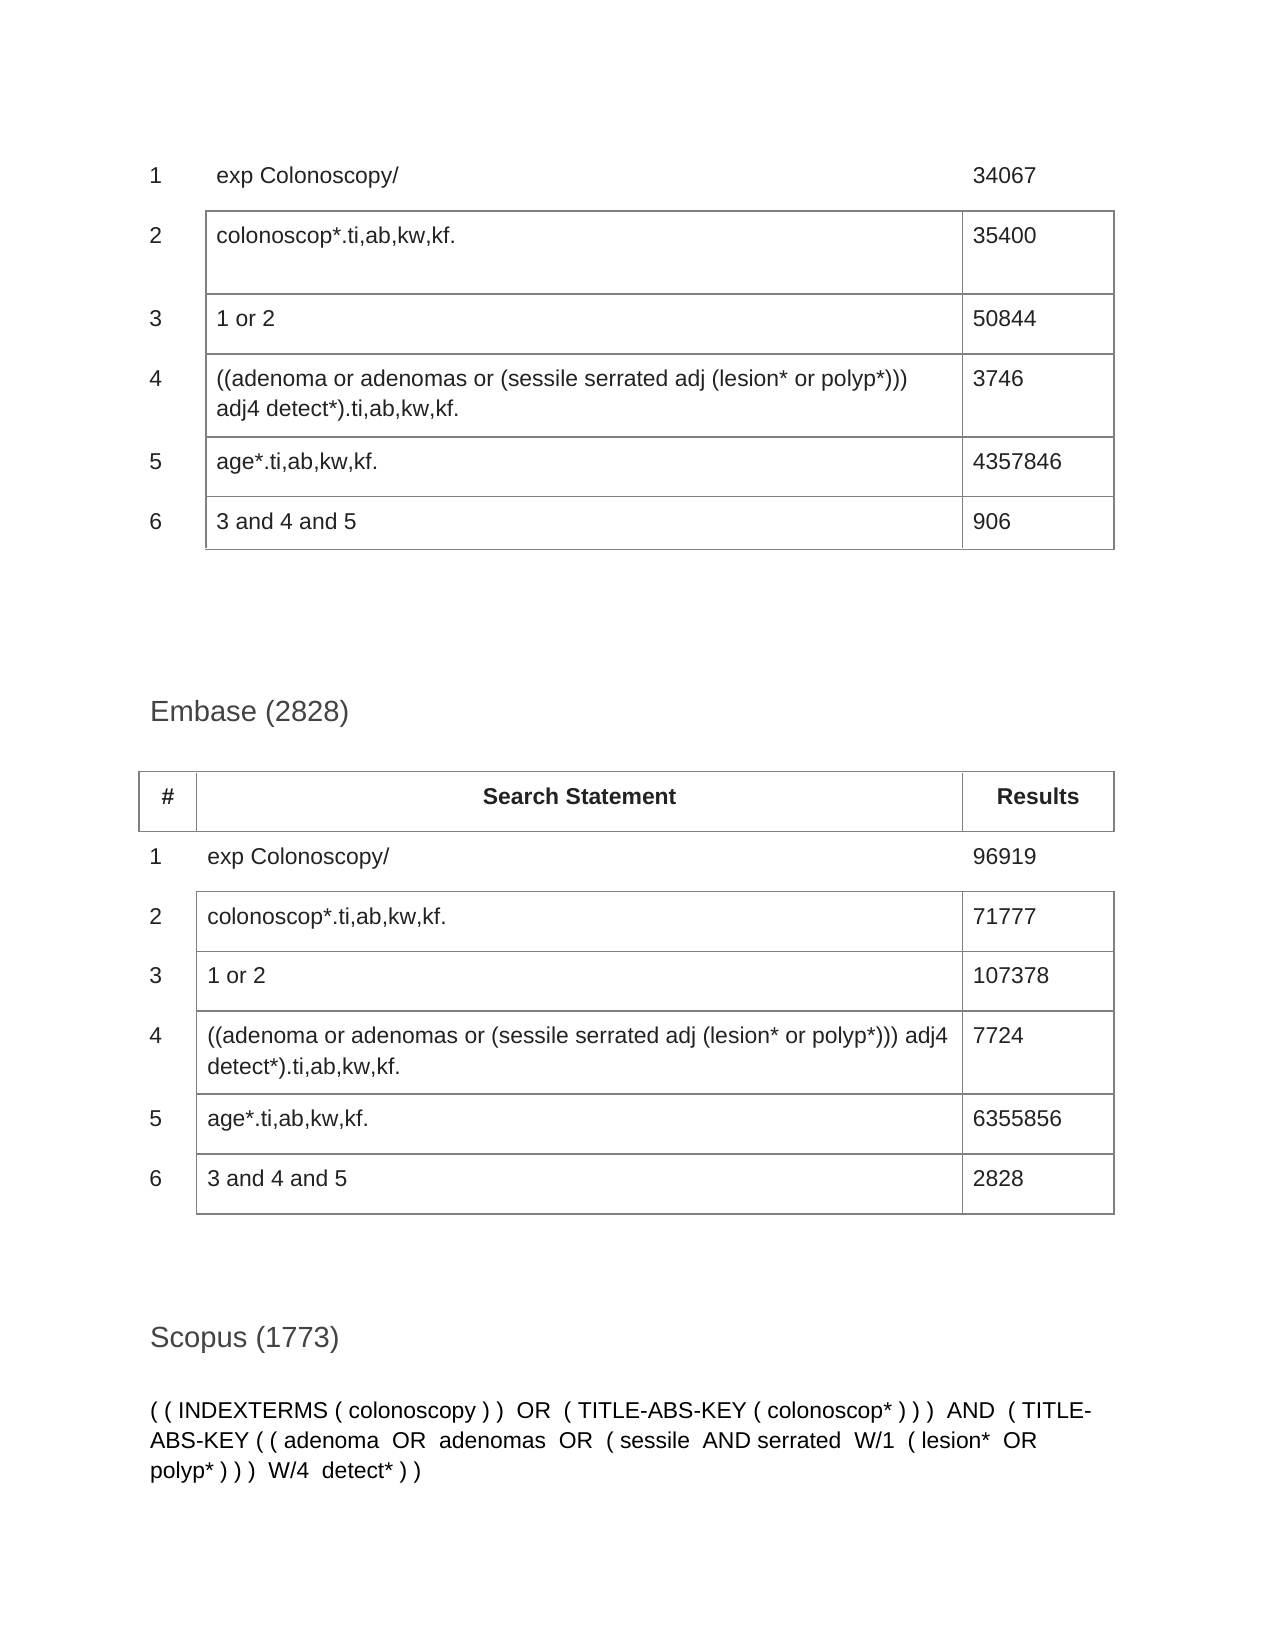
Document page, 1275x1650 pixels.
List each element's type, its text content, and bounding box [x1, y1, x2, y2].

table_cell 1 or 2 [207, 295, 962, 353]
table_cell 5 [139, 1093, 196, 1153]
table_cell 96919 [962, 832, 1114, 891]
table_cell 2828 [963, 1155, 1113, 1213]
table_cell 3746 [963, 355, 1113, 436]
table_cell age*.ti,ab,kw,kf. [197, 1095, 962, 1153]
table_header Results [963, 772, 1113, 831]
table_cell 1 or 2 [197, 952, 962, 1010]
table_cell 35400 [963, 212, 1113, 293]
table_header # [140, 772, 196, 831]
table_cell 2 [139, 891, 196, 951]
table_cell 4 [139, 1010, 196, 1093]
table_cell 1 [139, 150, 206, 210]
table_cell 2 [139, 210, 205, 293]
table_cell 906 [963, 497, 1113, 548]
table_cell 6355856 [963, 1095, 1113, 1153]
table_cell exp Colonoscopy/ [197, 832, 962, 891]
table_cell 6 [139, 1153, 196, 1213]
table_cell 6 [139, 496, 205, 548]
table_cell 3 [139, 293, 205, 353]
text Embase (2828) [150, 694, 1125, 727]
table_header Search Statement [197, 772, 962, 831]
text ( ( INDEXTERMS ( colonoscopy ) ) OR ( TITLE-ABS-KEY ( colonoscop* ) ) ) AND ( TITLE-ABS-KEY ( ( adenoma OR adenomas OR ( sessile AND serrated W/1 ( lesion* OR polyp* ) ) ) W/4 detect* ) ) [150, 1397, 1125, 1484]
table_cell colonoscop*.ti,ab,kw,kf. [197, 892, 962, 951]
table_cell 3 and 4 and 5 [197, 1155, 962, 1213]
table_cell 7724 [963, 1012, 1113, 1093]
table_cell 1 [139, 832, 197, 891]
table_cell age*.ti,ab,kw,kf. [207, 438, 962, 496]
table_cell 3 and 4 and 5 [207, 497, 962, 548]
table_cell 50844 [963, 295, 1113, 353]
table_cell 5 [139, 436, 205, 496]
table_cell 34067 [962, 150, 1114, 210]
text Scopus (1773) [150, 1320, 1125, 1353]
table_cell 4357846 [963, 438, 1113, 496]
table_cell 4 [139, 353, 205, 436]
table_cell 107378 [963, 952, 1113, 1010]
table_cell 3 [139, 951, 196, 1010]
table_cell exp Colonoscopy/ [206, 150, 962, 210]
table_cell ((adenoma or adenomas or (sessile serrated adj (lesion* or polyp*))) adj4 detect*).ti,ab,kw,kf. [207, 355, 962, 436]
table_cell 71777 [963, 892, 1113, 951]
table_cell colonoscop*.ti,ab,kw,kf. [207, 212, 962, 293]
table_cell ((adenoma or adenomas or (sessile serrated adj (lesion* or polyp*))) adj4 detect*).ti,ab,kw,kf. [197, 1012, 962, 1093]
